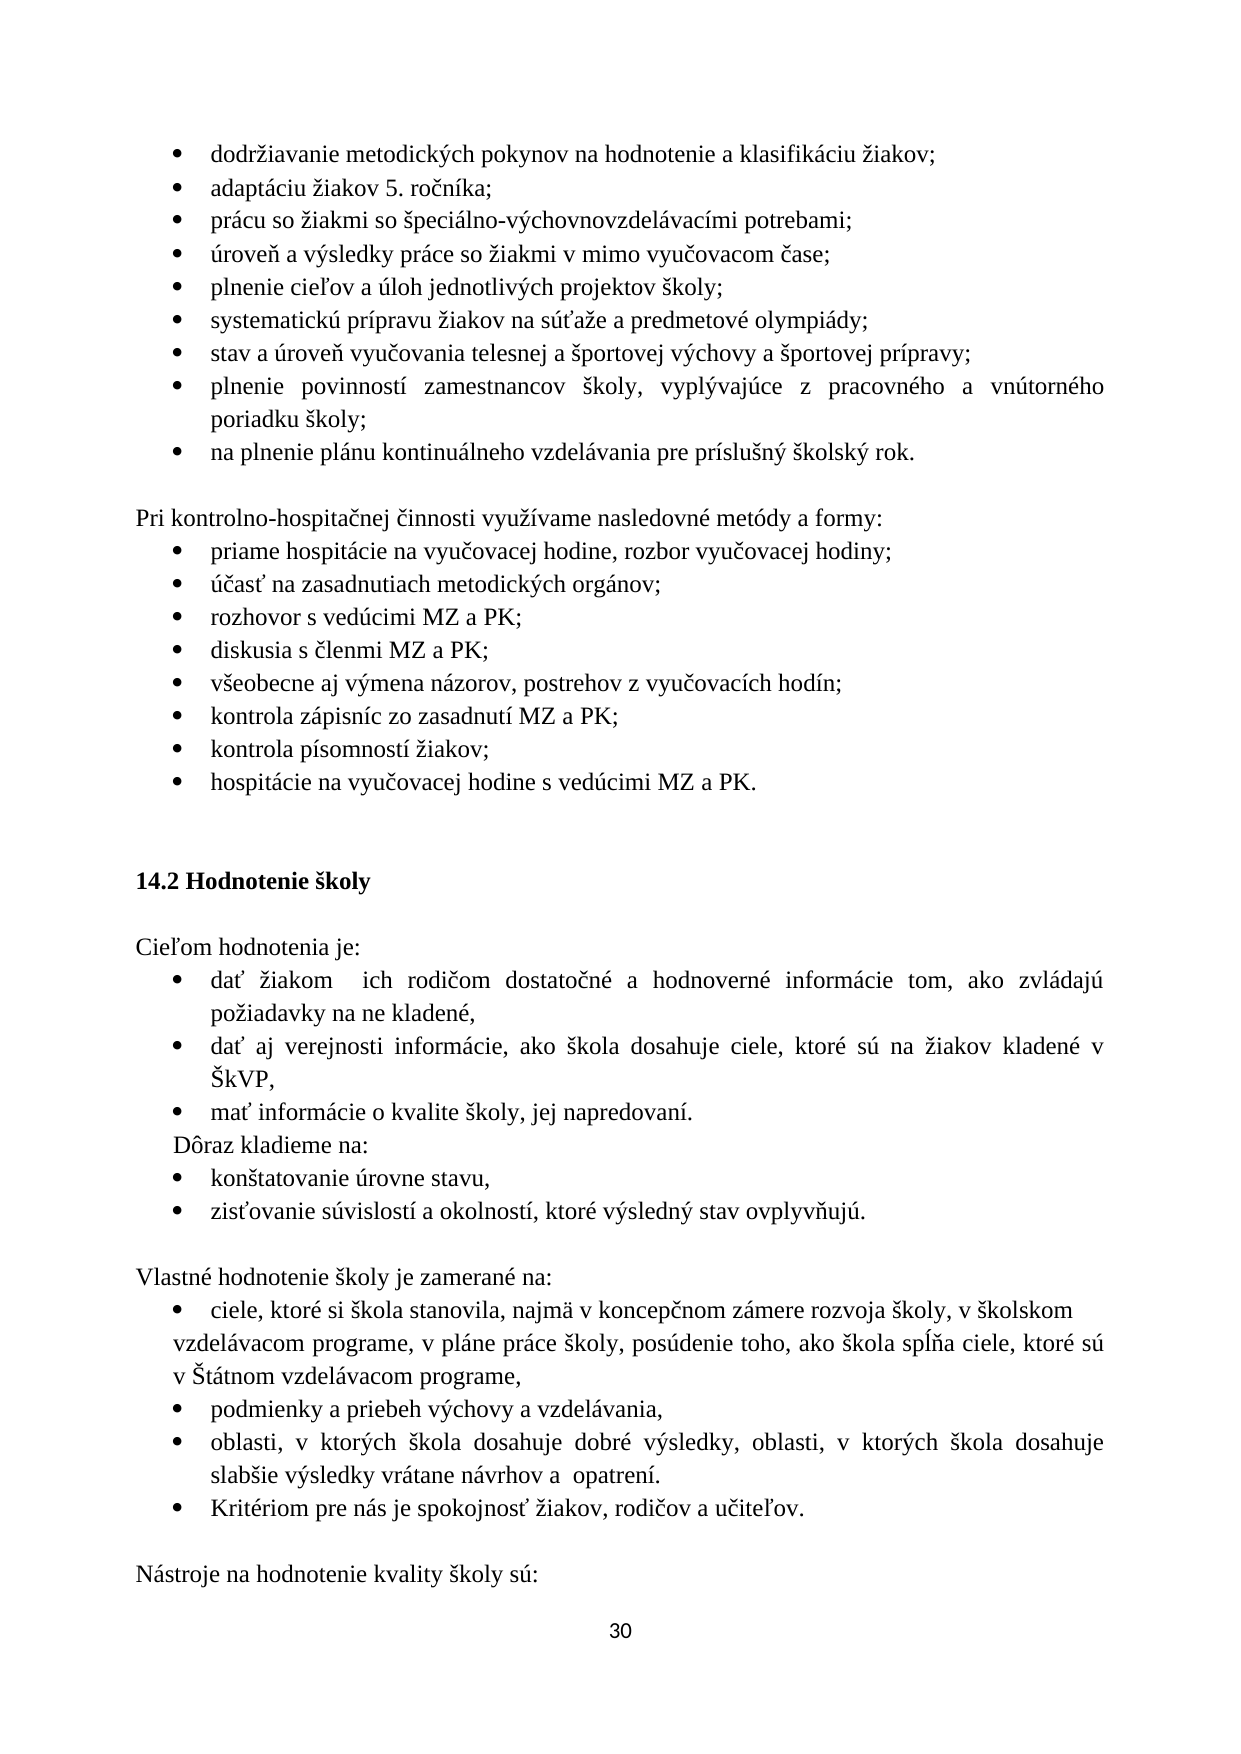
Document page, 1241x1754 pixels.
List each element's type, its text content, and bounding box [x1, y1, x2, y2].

list systematickú prípravu žiakov na súťaže a predmetové olympiády; [173, 305, 1105, 333]
list kontrola písomností žiakov; [173, 734, 1105, 763]
list zisťovanie súvislostí a okolností, ktoré výsledný stav ovplyvňujú. [173, 1196, 1105, 1225]
text Nástroje na hodnotenie kvality školy sú: [135, 1559, 1105, 1588]
text vzdelávacom programe, v pláne práce školy, posúdenie toho, ako škola spĺňa ciele, ktoré sú v Štátnom vzdelávacom programe, [173, 1328, 1105, 1390]
text Dôraz kladieme na: [173, 1130, 1105, 1159]
text Vlastné hodnotenie školy je zamerané na: [135, 1262, 1105, 1291]
list dať žiakom ich rodičom dostatočné a hodnoverné informácie tom, ako zvládajú požiadavky na ne kladené, [173, 965, 1105, 1027]
list hospitácie na vyučovacej hodine s vedúcimi MZ a PK. [173, 767, 1105, 796]
list plnenie povinností zamestnancov školy, vyplývajúce z pracovného a vnútorného poriadku školy; [173, 371, 1105, 432]
list mať informácie o kvalite školy, jej napredovaní. [173, 1097, 1105, 1126]
list konštatovanie úrovne stavu, [173, 1163, 1105, 1192]
list na plnenie plánu kontinuálneho vzdelávania pre príslušný školský rok. [173, 437, 1105, 466]
list podmienky a priebeh výchovy a vzdelávania, [173, 1394, 1105, 1423]
list adaptáciu žiakov 5. ročníka; [173, 173, 1105, 201]
list stav a úroveň vyučovania telesnej a športovej výchovy a športovej prípravy; [173, 338, 1105, 366]
list všeobecne aj výmena názorov, postrehov z vyučovacích hodín; [173, 668, 1105, 697]
list prácu so žiakmi so špeciálno-výchovnovzdelávacími potrebami; [173, 206, 1105, 234]
text Cieľom hodnotenia je: [135, 932, 1105, 961]
list kontrola zápisníc zo zasadnutí MZ a PK; [173, 701, 1105, 730]
text Pri kontrolno-hospitačnej činnosti využívame nasledovné metódy a formy: [135, 503, 1105, 532]
list Kritériom pre nás je spokojnosť žiakov, rodičov a učiteľov. [173, 1493, 1105, 1522]
list plnenie cieľov a úloh jednotlivých projektov školy; [173, 272, 1105, 300]
list diskusia s členmi MZ a PK; [173, 635, 1105, 664]
list úroveň a výsledky práce so žiakmi v mimo vyučovacom čase; [173, 239, 1105, 267]
list účasť na zasadnutiach metodických orgánov; [173, 569, 1105, 598]
list dodržiavanie metodických pokynov na hodnotenie a klasifikáciu žiakov; [173, 139, 1105, 168]
text 14.2 Hodnotenie školy [135, 866, 1105, 895]
list dať aj verejnosti informácie, ako škola dosahuje ciele, ktoré sú na žiakov kladené v ŠkVP, [173, 1031, 1105, 1093]
list rozhovor s vedúcimi MZ a PK; [173, 602, 1105, 631]
list oblasti, v ktorých škola dosahuje dobré výsledky, oblasti, v ktorých škola dosahuje slabšie výsledky vrátane návrhov a opatrení. [173, 1427, 1105, 1489]
list ciele, ktoré si škola stanovila, najmä v koncepčnom zámere rozvoja školy, v školskom [173, 1295, 1105, 1324]
list priame hospitácie na vyučovacej hodine, rozbor vyučovacej hodiny; [173, 536, 1105, 564]
